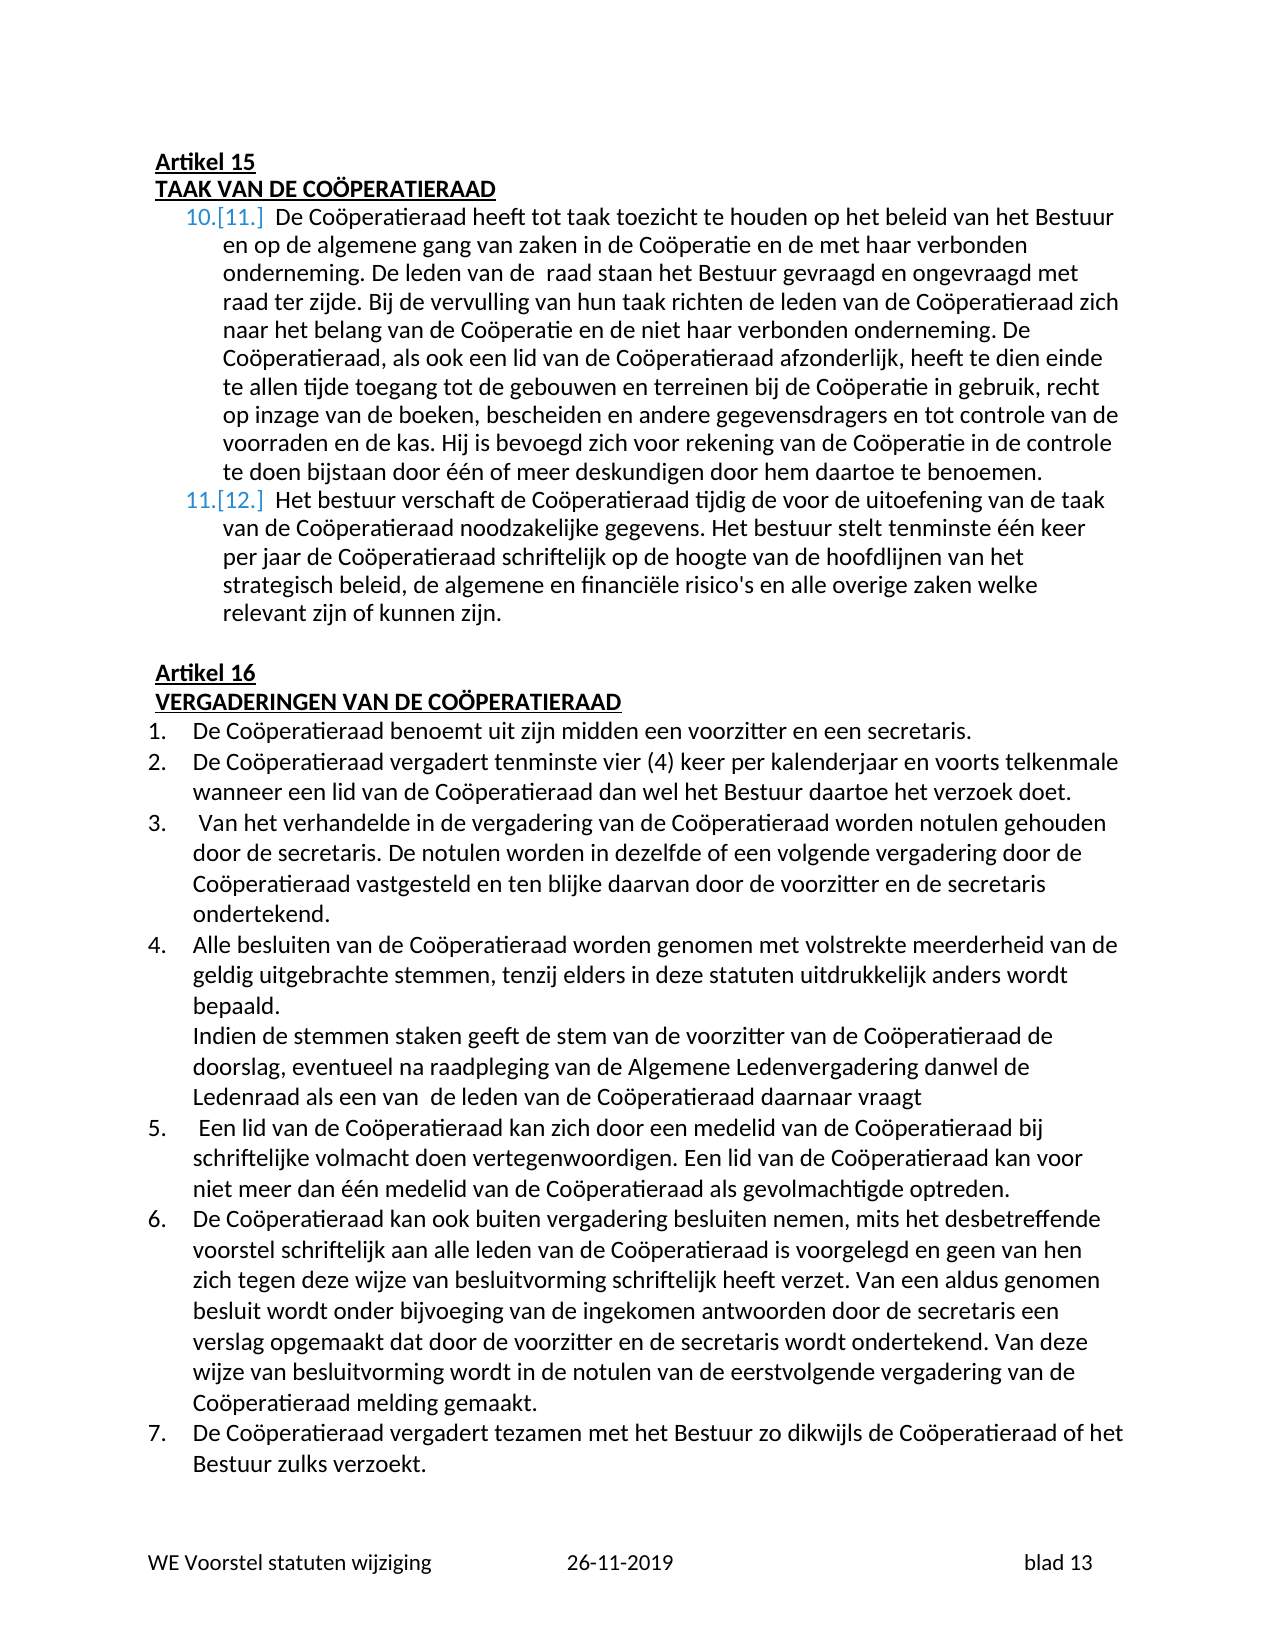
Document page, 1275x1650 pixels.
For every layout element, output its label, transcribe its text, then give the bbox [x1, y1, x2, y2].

text 7. De Coöperatieraad vergadert tezamen met het Bestuur zo dikwijls de Coöperatieraad of het Bestuur zulks verzoekt. [148, 1417, 1127, 1478]
list Het bestuur verschaft de Coöperatieraad tijdig de voor de uitoefening van de taak van de Coöperatieraad noodzakelijke gegevens. Het bestuur stelt tenminste één keer per jaar de Coöperatieraad schriftelijk op de hoogte van de hoofdlijnen van het strategisch beleid, de algemene en financiële risico's en alle overige zaken welke relevant zijn of kunnen zijn. [185, 486, 1112, 627]
text 2. De Coöperatieraad vergadert tenminste vier (4) keer per kalenderjaar en voorts telkenmale wanneer een lid van de Coöperatieraad dan wel het Bestuur daartoe het verzoek doet. [148, 746, 1127, 807]
text TAAK VAN DE COÖPERATIERAAD [155, 178, 1127, 202]
list De Coöperatieraad benoemt uit zijn midden een voorzitter en een secretaris. [148, 715, 1127, 746]
text Artikel 15 [155, 148, 1127, 176]
text 3. Van het verhandelde in de vergadering van de Coöperatieraad worden notulen gehouden door de secretaris. De notulen worden in dezelfde of een volgende vergadering door de Coöperatieraad vastgesteld en ten blijke daarvan door de voorzitter en de secretaris ondertekend. [148, 807, 1127, 929]
text VERGADERINGEN VAN DE COÖPERATIERAAD [155, 689, 1127, 715]
text 6. De Coöperatieraad kan ook buiten vergadering besluiten nemen, mits het desbetreffende voorstel schriftelijk aan alle leden van de Coöperatieraad is voorgelegd en geen van hen zich tegen deze wijze van besluitvorming schriftelijk heeft verzet. Van een aldus genomen besluit wordt onder bijvoeging van de ingekomen antwoorden door de secretaris een verslag opgemaakt dat door de voorzitter en de secretaris wordt ondertekend. Van deze wijze van besluitvorming wordt in de notulen van de eerstvolgende vergadering van de Coöperatieraad melding gemaakt. [148, 1204, 1127, 1417]
text 4. Alle besluiten van de Coöperatieraad worden genomen met volstrekte meerderheid van de geldig uitgebrachte stemmen, tenzij elders in deze statuten uitdrukkelijk anders wordt bepaald. Indien de stemmen staken geeft de stem van de voorzitter van de Coöperatieraad de doorslag, eventueel na raadpleging van de Algemene Ledenvergadering danwel de Ledenraad als een van de leden van de Coöperatieraad daarnaar vraagt [148, 929, 1127, 1112]
list De Coöperatieraad heeft tot taak toezicht te houden op het beleid van het Bestuur en op de algemene gang van zaken in de Coöperatie en de met haar verbonden onderneming. De leden van de raad staan het Bestuur gevraagd en ongevraagd met raad ter zijde. Bij de vervulling van hun taak richten de leden van de Coöperatieraad zich naar het belang van de Coöperatie en de niet haar verbonden onderneming. De Coöperatieraad, als ook een lid van de Coöperatieraad afzonderlijk, heeft te dien einde te allen tijde toegang tot de gebouwen en terreinen bij de Coöperatie in gebruik, recht op inzage van de boeken, bescheiden en andere gegevensdragers en tot controle van de voorraden en de kas. Hij is bevoegd zich voor rekening van de Coöperatie in de controle te doen bijstaan door één of meer deskundigen door hem daartoe te benoemen. [185, 203, 1127, 486]
text 5. Een lid van de Coöperatieraad kan zich door een medelid van de Coöperatieraad bij schriftelijke volmacht doen vertegenwoordigen. Een lid van de Coöperatieraad kan voor niet meer dan één medelid van de Coöperatieraad als gevolmachtigde optreden. [148, 1112, 1127, 1204]
text Artikel 16 [155, 659, 1127, 687]
